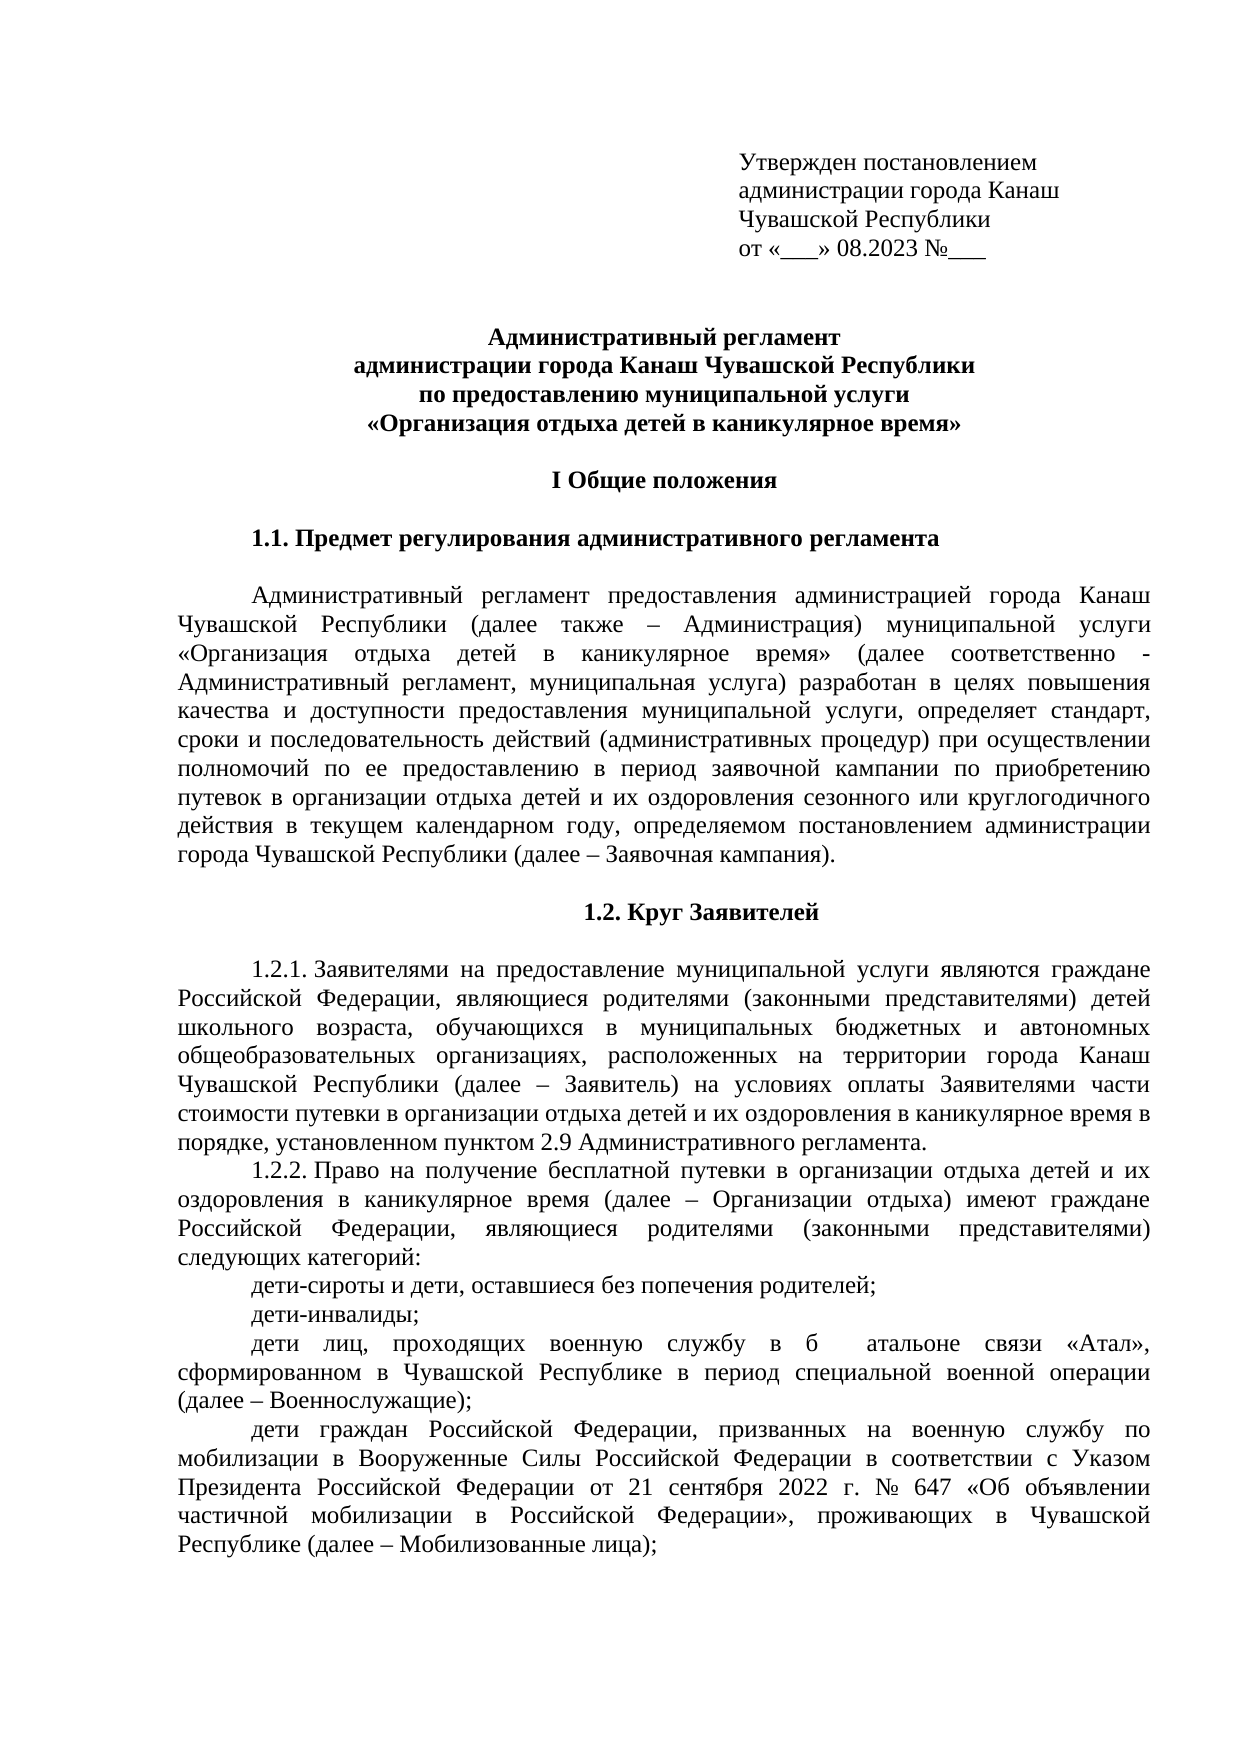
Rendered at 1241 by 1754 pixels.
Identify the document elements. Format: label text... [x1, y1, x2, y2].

text 1.2. Круг Заявителей [177, 897, 1151, 926]
text от «___» 08.2023 №___ [738, 233, 1152, 262]
text администрации города Канаш Чувашской Республики [177, 351, 1151, 379]
text Административный регламент предоставления администрацией города Канаш Чувашской Республики (далее также – Администрация) муниципальной услуги «Организация отдыха детей в каникулярное время» (далее соответственно - Административный регламент, муниципальная услуга) разработан в целях повышения качества и доступности предоставления муниципальной услуги, определяет стандарт, сроки и последовательность действий (административных процедур) при осуществлении полномочий по ее предоставлению в период заявочной кампании по приобретению путевок в организации отдыха детей и их оздоровления сезонного или круглогодичного действия в текущем календарном году, определяемом постановлением администрации города Чувашской Республики (далее – Заявочная кампания). [177, 581, 1151, 868]
list дети граждан Российской Федерации, призванных на военную службу по мобилизации в Вооруженные Силы Российской Федерации в соответствии с Указом Президента Российской Федерации от 21 сентября 2022 г. № 647 «Об объявлении частичной мобилизации в Российской Федерации», проживающих в Чувашской Республике (далее – Мобилизованные лица); [177, 1414, 1151, 1558]
list дети-инвалиды; [177, 1299, 1151, 1328]
text I Общие положения [177, 466, 1151, 494]
text по предоставлению муниципальной услуги [177, 379, 1151, 408]
text 1.2.2. Право на получение бесплатной путевки в организации отдыха детей и их оздоровления в каникулярное время (далее – Организации отдыха) имеют граждане Российской Федерации, являющиеся родителями (законными представителями) следующих категорий: [177, 1156, 1151, 1271]
list 1.2.1. Заявителями на предоставление муниципальной услуги являются граждане Российской Федерации, являющиеся родителями (законными представителями) детей школьного возраста, обучающихся в муниципальных бюджетных и автономных общеобразовательных организациях, расположенных на территории города Канаш Чувашской Республики (далее – Заявитель) на условиях оплаты Заявителями части стоимости путевки в организации отдыха детей и их оздоровления в каникулярное время в порядке, установленном пунктом 2.9 Административного регламента. [177, 954, 1151, 1156]
text 1.1. Предмет регулирования административного регламента [177, 523, 1151, 552]
list дети лиц, проходящих военную службу в б атальоне связи «Атал», сформированном в Чувашской Республике в период специальной военной операции (далее – Военнослужащие); [177, 1328, 1151, 1414]
text Административный регламент [177, 322, 1151, 351]
text «Организация отдыха детей в каникулярное время» [177, 408, 1151, 437]
text Утвержден постановлением администрации города Канаш Чувашской Республики [738, 147, 1152, 233]
list дети-сироты и дети, оставшиеся без попечения родителей; [177, 1271, 1151, 1299]
